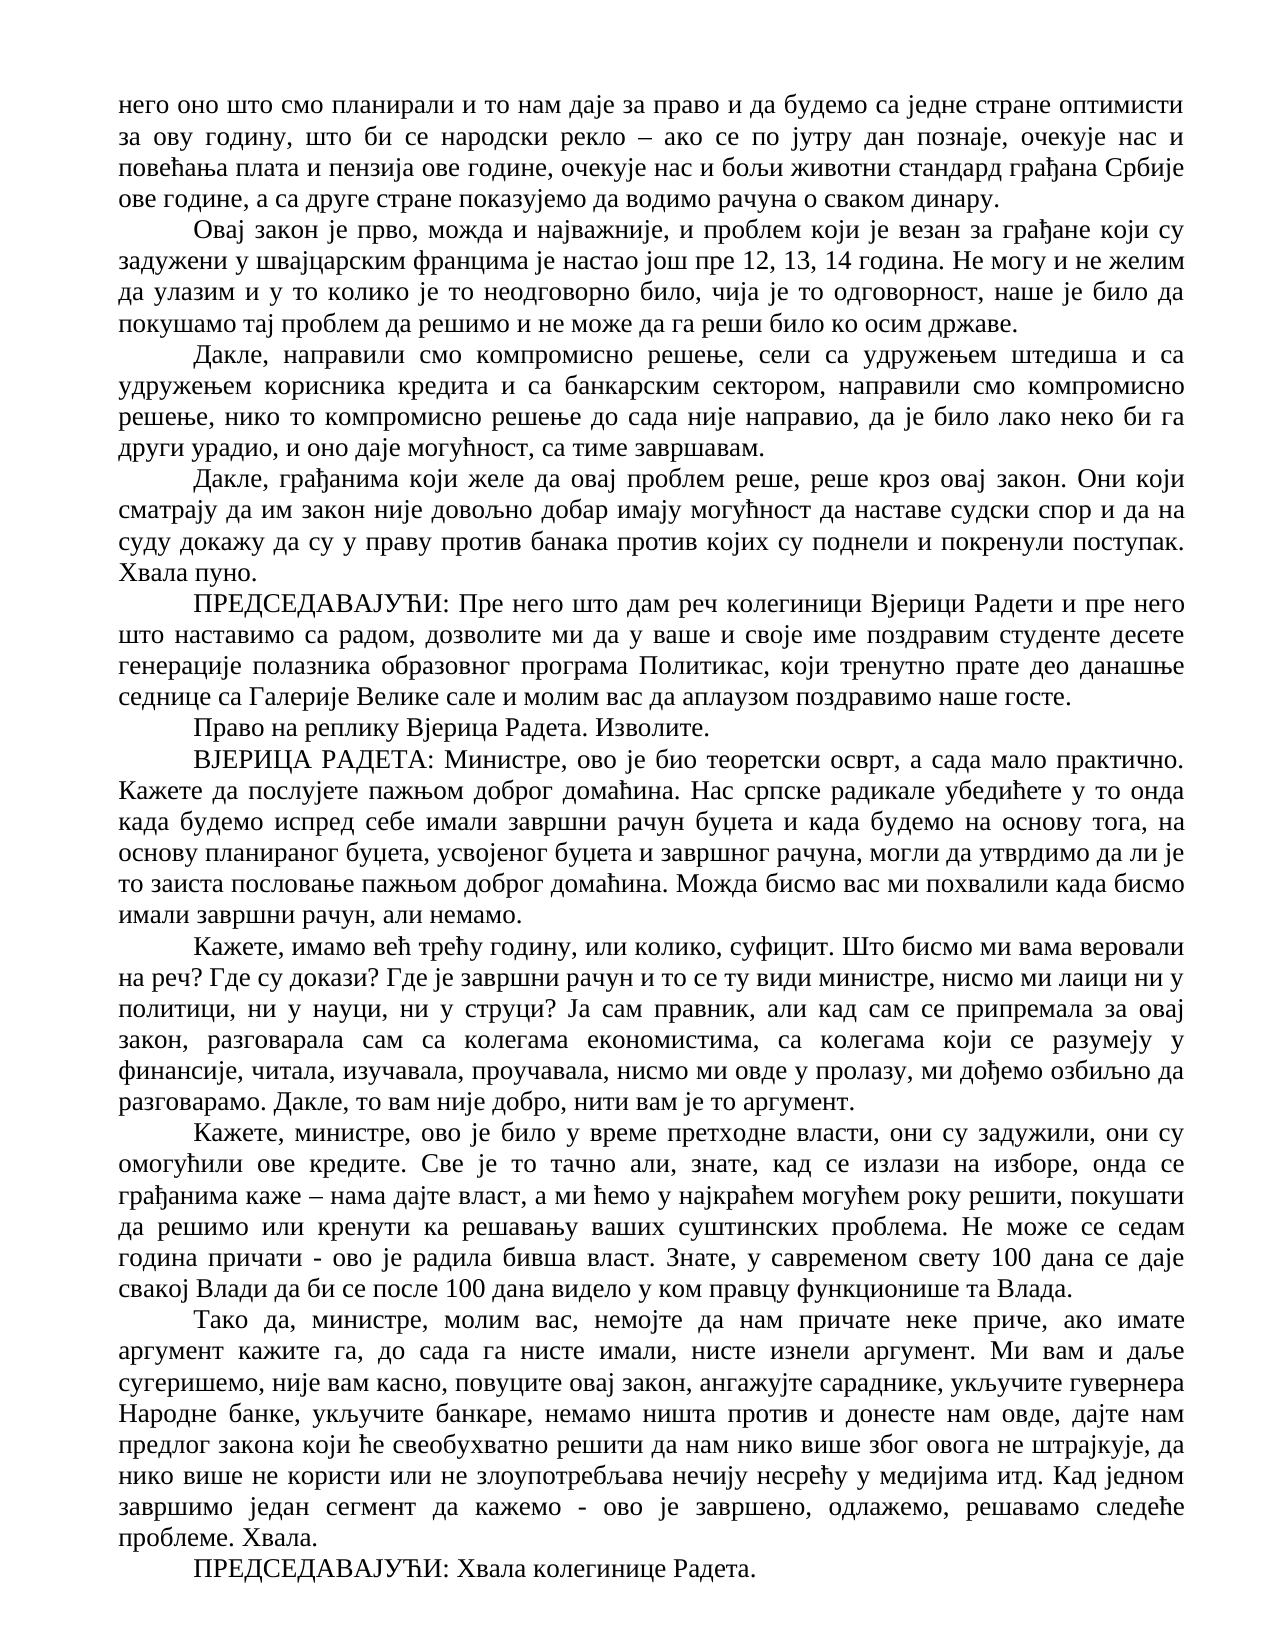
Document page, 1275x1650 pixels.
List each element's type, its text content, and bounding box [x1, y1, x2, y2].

text ПРЕДСЕДАВАЈУЋИ: Пре него што дам реч колегиници Вјерици Радети и пре него што наставимо са радом, дозволите ми да у ваше и своје име поздравим студенте десете генерације полазника образовног програма Политикас, који тренутно прате део данашње седнице са Галерије Велике сале и молим вас да аплаузом поздравимо наше госте. [118, 587, 1186, 712]
text Тако да, министре, молим вас, немојте да нам причате неке приче, ако имате аргумент кажите га, до сада га нисте имали, нисте изнели аргумент. Ми вам и даље сугеришемо, није вам касно, повуците овај закон, ангажујте сараднике, укључите гувернера Народне банке, укључите банкаре, немамо ништа против и донесте нам овде, дајте нам предлог закона који ће свеобухватно решити да нам нико више због овога не штрајкује, да нико више не користи или не злоупотребљава нечију несрећу у медијима итд. Кад једном завршимо један сегмент да кажемо - ово је завршено, одлажемо, решавамо следеће проблеме. Хвала. [118, 1303, 1186, 1552]
text Дакле, грађанима који желе да овај проблем реше, реше кроз овај закон. Они који сматрају да им закон није довољно добар имају могућност да наставе судски спор и да на суду докажу да су у праву против банака против којих су поднели и покренули поступак. Хвала пуно. [118, 462, 1186, 587]
text Овај закон је прво, можда и најважније, и проблем који је везан за грађане који су задужени у швајцарским францима је настао још пре 12, 13, 14 година. Не могу и не желим да улазим и у то колико је то неодговорно било, чија је то одговорност, наше је било да покушамо тај проблем да решимо и не може да га реши било ко осим државе. [118, 213, 1186, 338]
text ВЈЕРИЦА РАДЕТА: Министре, ово је био теоретски осврт, а сада мало практично. Кажете да послујете пажњом доброг домаћина. Нас српске радикале убедићете у то онда када будемо испред себе имали завршни рачун буџета и када будемо на основу тога, на основу планираног буџета, усвојеног буџета и завршног рачуна, могли да утврдимо да ли је то заиста пословање пажњом доброг домаћина. Можда бисмо вас ми похвалили када бисмо имали завршни рачун, али немамо. [118, 743, 1186, 929]
text Право на реплику Вјерица Радета. Изволите. [118, 712, 1186, 743]
text Кажете, имамо већ трећу годину, или колико, суфицит. Што бисмо ми вама веровали на реч? Где су докази? Где је завршни рачун и то се ту види министре, нисмо ми лаици ни у политици, ни у науци, ни у струци? Ја сам правник, али кад сам се припремала за овај закон, разговарала сам са колегама економистима, са колегама који се разумеју у финансије, читала, изучавала, проучавала, нисмо ми овде у пролазу, ми дођемо озбиљно да разговарамо. Дакле, то вам није добро, нити вам је то аргумент. [118, 929, 1186, 1116]
text Дакле, направили смо компромисно решење, сели са удружењем штедиша и са удружењем корисника кредита и са банкарским сектором, направили смо компромисно решење, нико то компромисно решење до сада није направио, да је било лако неко би га други урадио, и оно даје могућност, са тиме завршавам. [118, 338, 1186, 462]
text Кажете, министре, ово је било у време претходне власти, они су задужили, они су омогућили ове кредите. Све је то тачно али, знате, кад се излази на изборе, онда се грађанима каже – нама дајте власт, а ми ћемо у најкраћем могућем року решити, покушати да решимо или кренути ка решавању ваших суштинских проблема. Не може се седам година причати - ово је радила бивша власт. Знате, у савременом свету 100 дана се даје свакој Влади да би се после 100 дана видело у ком правцу функционише та Влада. [118, 1116, 1186, 1303]
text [118, 89, 1186, 213]
text ПРЕДСЕДАВАЈУЋИ: Хвала колегинице Радета. [118, 1552, 1186, 1584]
